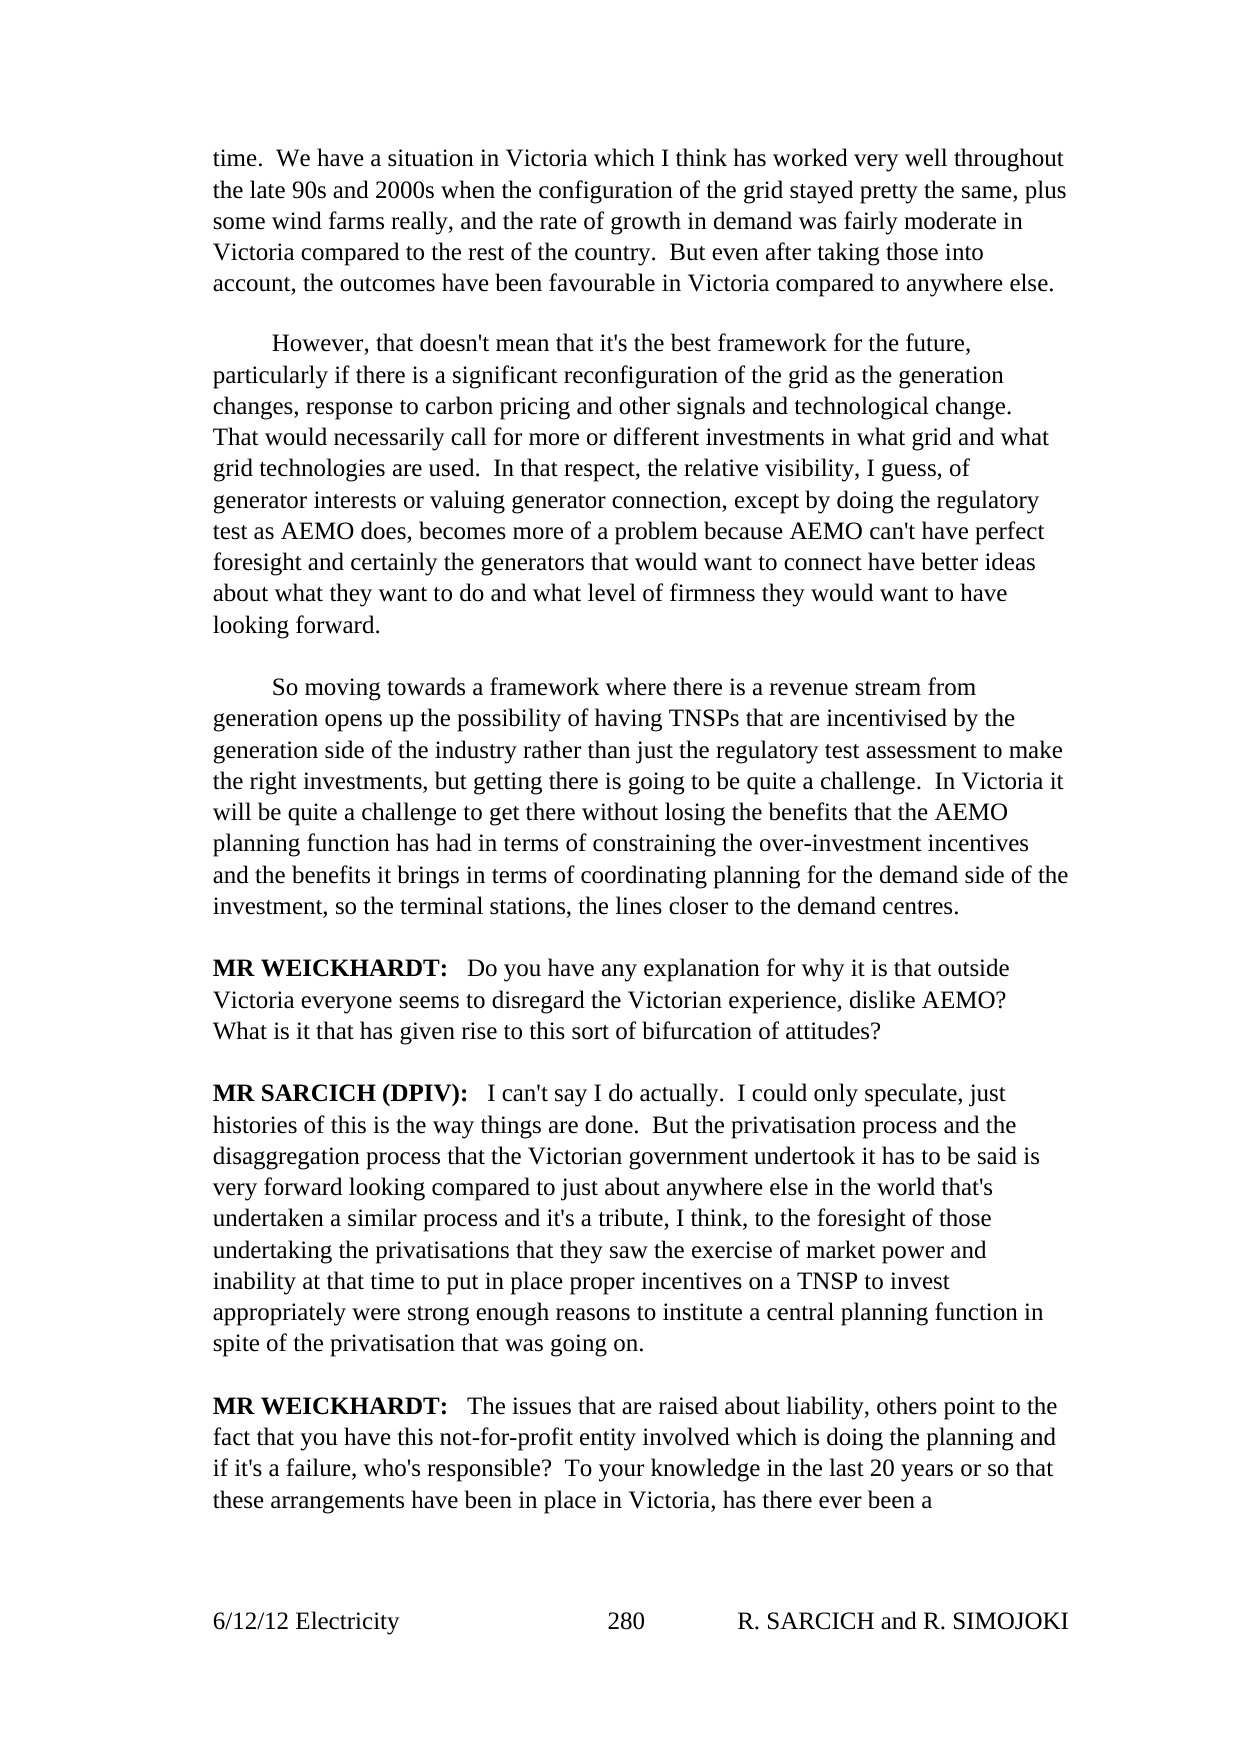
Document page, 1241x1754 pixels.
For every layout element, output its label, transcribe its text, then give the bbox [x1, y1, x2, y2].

text However, that doesn't mean that it's the best framework for the future, particularly if there is a significant reconfiguration of the grid as the generation changes, response to carbon pricing and other signals and technological change. That would necessarily call for more or different investments in what grid and what grid technologies are used. In that respect, the relative visibility, I guess, of generator interests or valuing generator connection, except by doing the regulatory test as AEMO does, becomes more of a problem because AEMO can't have perfect foresight and certainly the generators that would want to connect have better ideas about what they want to do and what level of firmness they would want to have looking forward. [213, 327, 1069, 639]
text MR WEICKHARDT: Do you have any explanation for why it is that outside Victoria everyone seems to disregard the Victorian experience, dislike AEMO? What is it that has given rise to this sort of bifurcation of attitudes? [213, 952, 1069, 1046]
text MR SARCICH (DPIV): I can't say I do actually. I could only speculate, just histories of this is the way things are done. But the privatisation process and the disaggregation process that the Victorian government undertook it has to be said is very forward looking compared to just about anywhere else in the world that's undertaken a similar process and it's a tribute, I think, to the foresight of those undertaking the privatisations that they saw the exercise of market power and inability at that time to put in place proper incentives on a TNSP to invest appropriately were strong enough reasons to institute a central planning function in spite of the privatisation that was going on. [213, 1077, 1069, 1358]
text So moving towards a framework where there is a revenue stream from generation opens up the possibility of having TNSPs that are incentivised by the generation side of the industry rather than just the regulatory test assessment to make the right investments, but getting there is going to be quite a challenge. In Victoria it will be quite a challenge to get there without losing the benefits that the AEMO planning function has had in terms of constraining the over-investment incentives and the benefits it brings in terms of coordinating planning for the demand side of the investment, so the terminal stations, the lines closer to the demand centres. [213, 671, 1069, 921]
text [213, 142, 1069, 298]
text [213, 1389, 1069, 1514]
